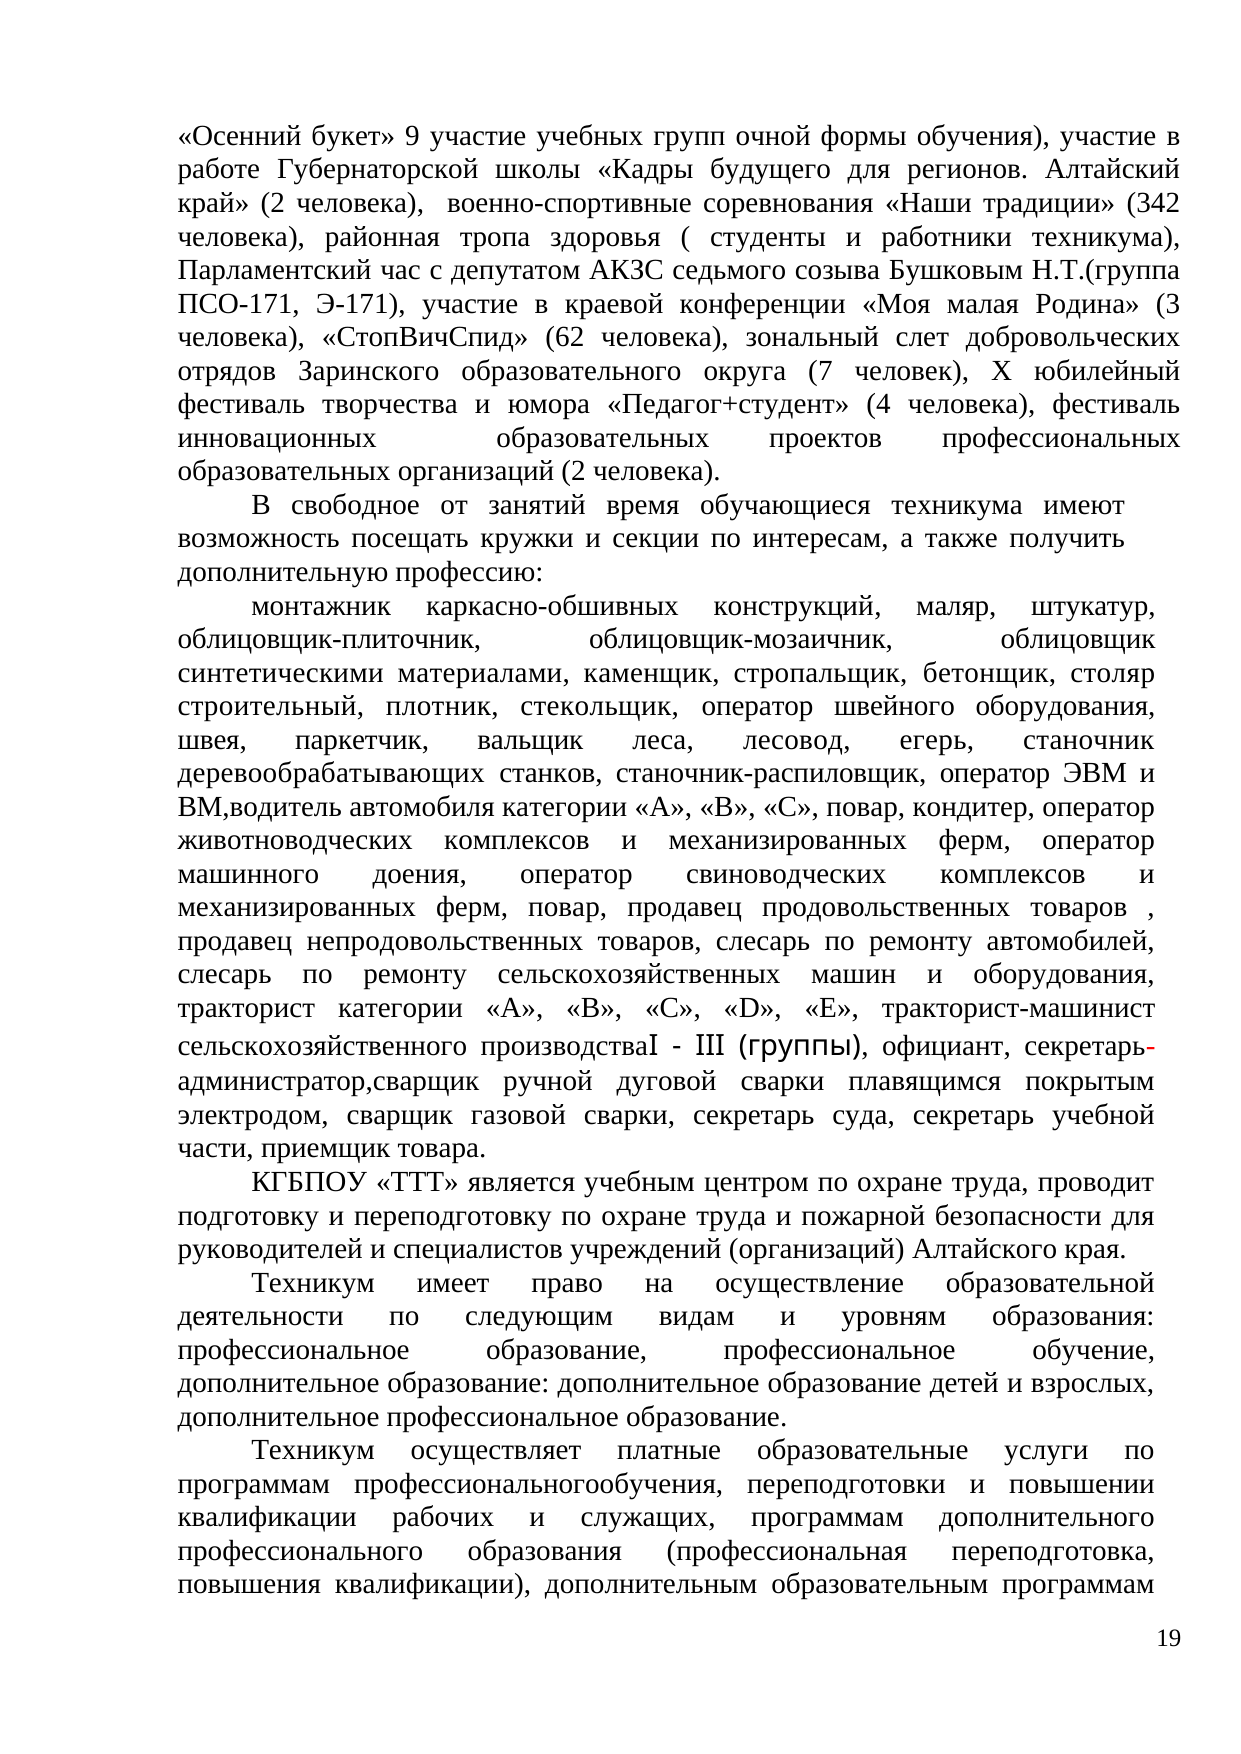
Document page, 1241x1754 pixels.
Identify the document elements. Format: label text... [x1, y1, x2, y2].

table_header В свободное от занятий время обучающиеся техникума имеют возможность посещать кружки и секции по интересам, а также получить дополнительную профессию: [166, 487, 1167, 588]
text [177, 118, 1181, 487]
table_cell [166, 588, 1167, 1600]
